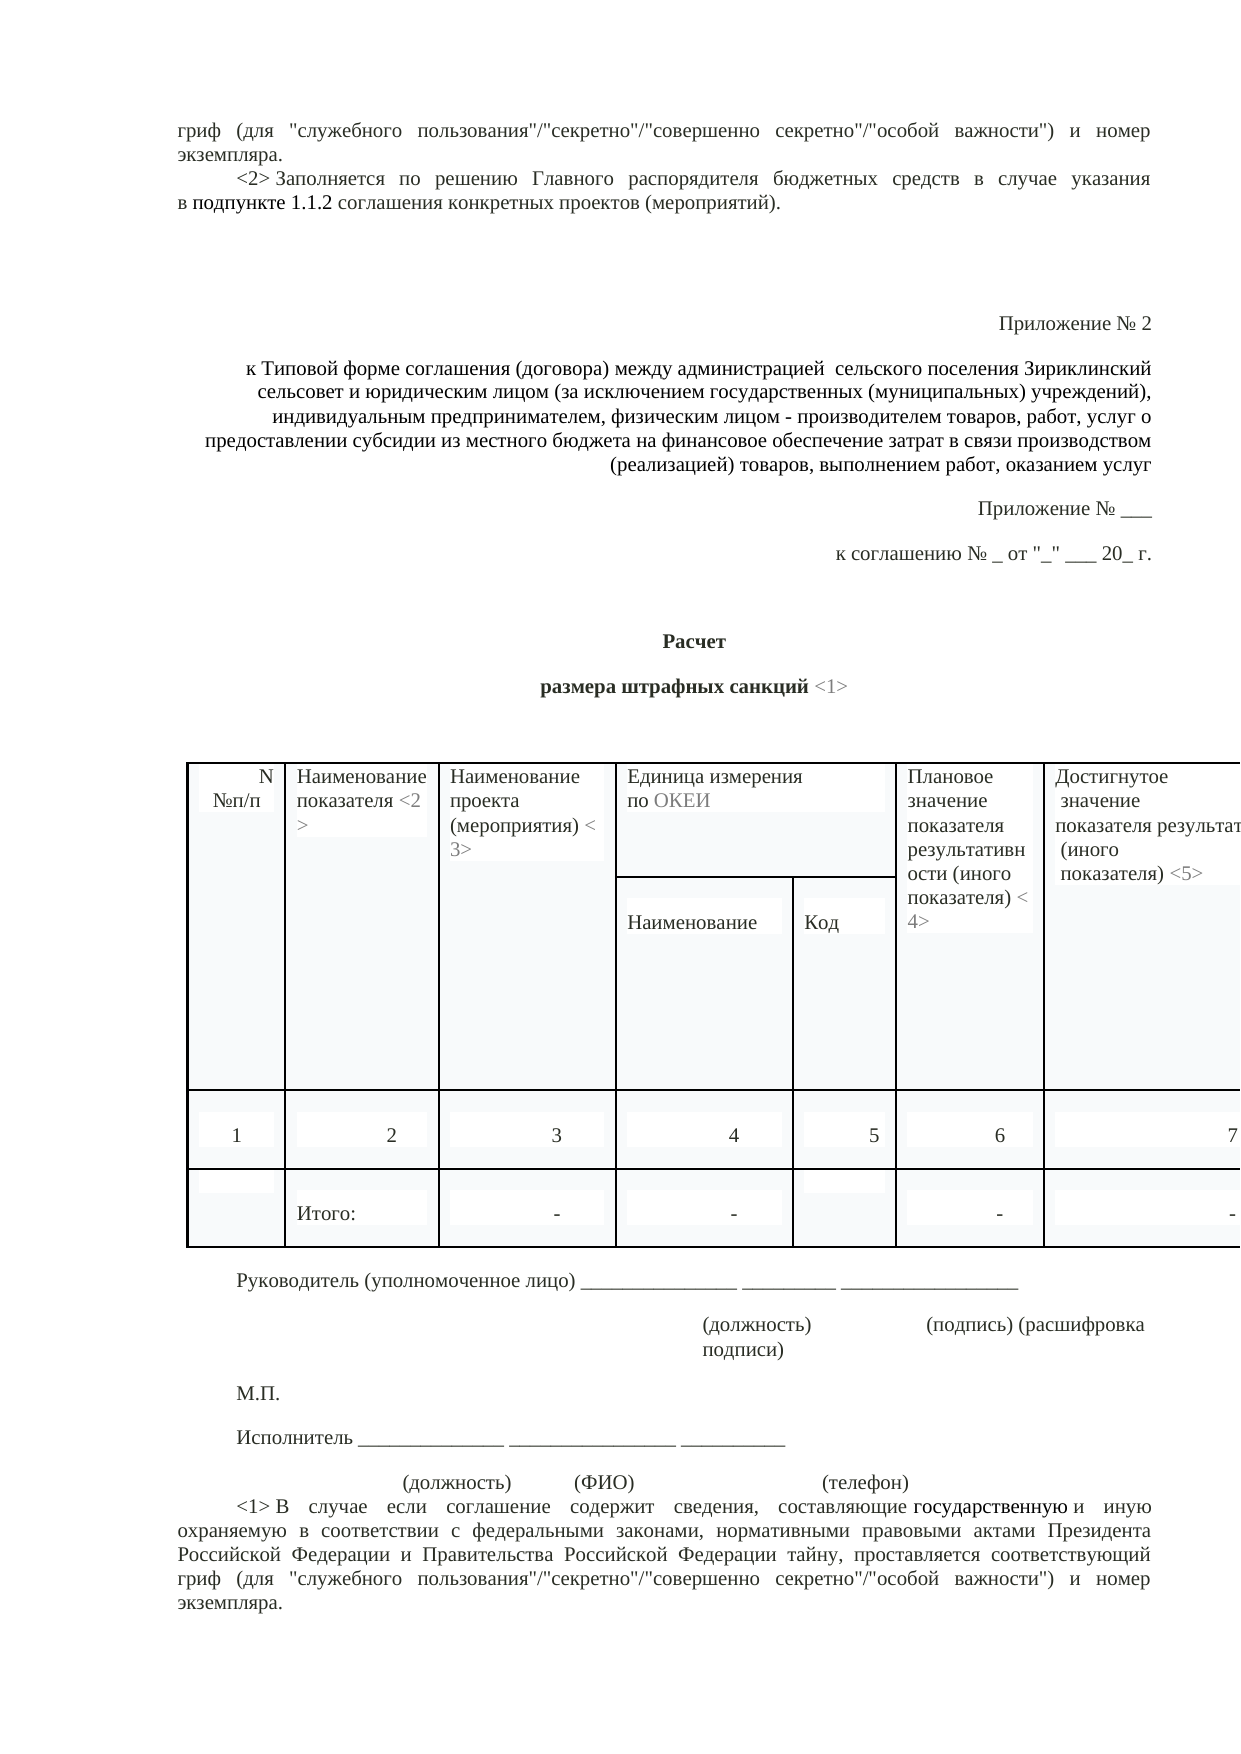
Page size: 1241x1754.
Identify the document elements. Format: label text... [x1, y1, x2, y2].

table_header Наименование проекта (мероприятия) <3> [440, 764, 615, 1089]
text к Типовой форме соглашения (договора) между администрацией сельского поселения Зириклинский сельсовет и юридическим лицом (за исключением государственных (муниципальных) учреждений), индивидуальным предпринимателем, физическим лицом - производителем товаров, работ, услуг о предоставлении субсидии из местного бюджета на финансовое обеспечение затрат в связи производством (реализацией) товаров, выполнением работ, оказанием услуг [177, 355, 1152, 476]
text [177, 118, 1152, 166]
table_cell - [897, 1170, 1043, 1246]
table_cell Итого: [286, 1170, 438, 1246]
table_cell 7 [1045, 1091, 1240, 1167]
table_cell 4 [617, 1091, 792, 1167]
table_cell 1 [189, 1091, 284, 1167]
table_cell 3 [440, 1091, 615, 1167]
text к соглашению № _ от "_" ___ 20_ г. [177, 540, 1152, 564]
table_cell Код [794, 878, 895, 1089]
text Приложение № 2 [177, 311, 1152, 335]
text М.П. [177, 1381, 1152, 1405]
text Расчет [177, 629, 1152, 653]
text <2> Заполняется по решению Главного распорядителя бюджетных средств в случае указания в подпункте 1.1.2 соглашения конкретных проектов (мероприятий). [177, 166, 1152, 214]
table_cell 6 [897, 1091, 1043, 1167]
table_cell 5 [794, 1091, 895, 1167]
table_cell [794, 1170, 895, 1246]
table_cell - [617, 1170, 792, 1246]
text Приложение № ___ [177, 496, 1152, 520]
table_cell - [440, 1170, 615, 1246]
text (должность) (подпись) (расшифровка подписи) [702, 1312, 1152, 1361]
table_cell Наименование [617, 878, 792, 1089]
table_cell 2 [286, 1091, 438, 1167]
table_header Единица измерения по ОКЕИ [617, 764, 895, 876]
text (должность) (ФИО) (телефон) [327, 1469, 1152, 1494]
text размера штрафных санкций <1> [177, 673, 1152, 698]
table_header Плановое значение показателя результативности (иного показателя) <4> [897, 764, 1043, 1089]
text Исполнитель ______________ ________________ __________ [177, 1425, 1152, 1449]
table_header Наименование показателя <2> [286, 764, 438, 1089]
table_header Достигнутое значение показателя результативности (иного показателя) <5> [1045, 764, 1240, 1089]
table_header N№п/п [189, 764, 284, 1089]
table_cell [189, 1170, 284, 1246]
text Руководитель (уполномоченное лицо) _______________ _________ _________________ [177, 1268, 1152, 1292]
table_cell - [1045, 1170, 1240, 1246]
